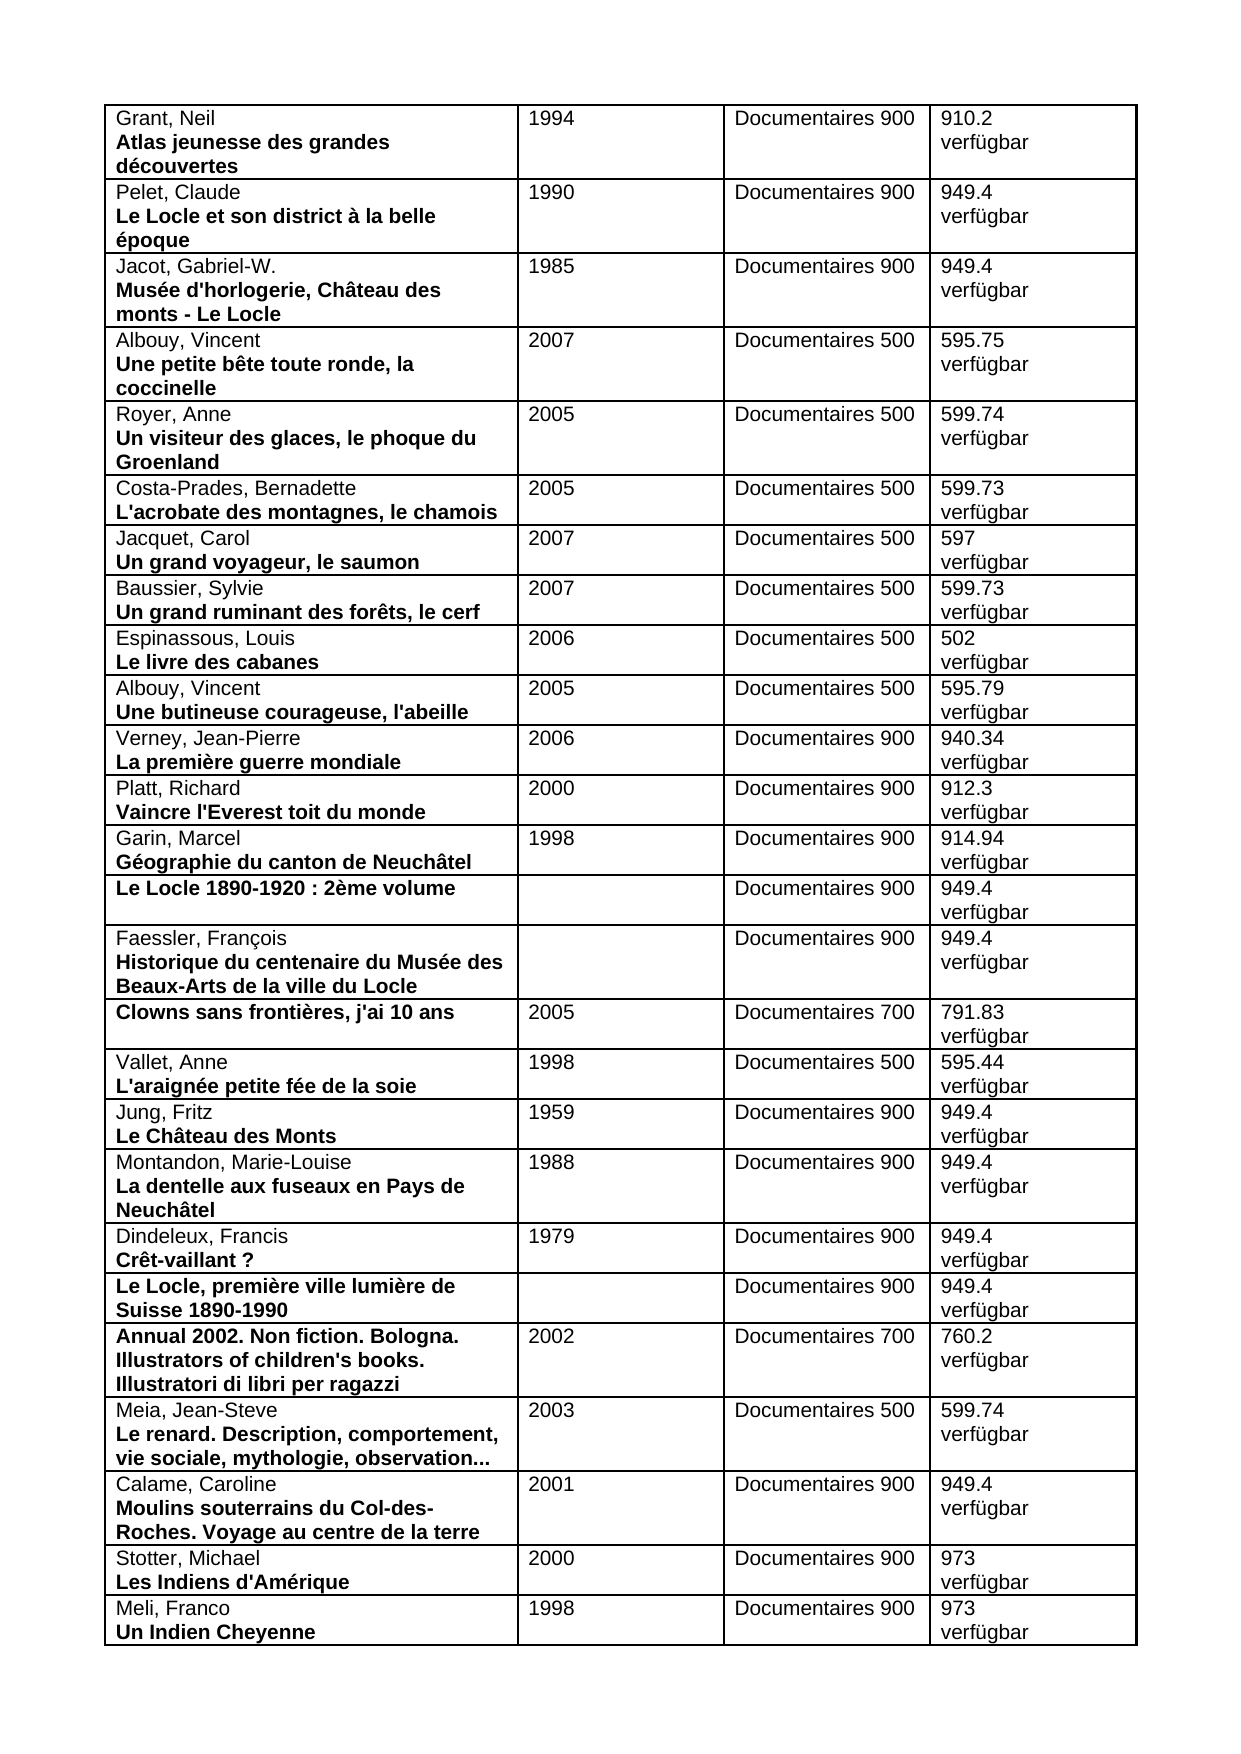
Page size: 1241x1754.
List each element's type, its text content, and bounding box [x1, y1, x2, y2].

table_cell Documentaires 500 [725, 402, 929, 474]
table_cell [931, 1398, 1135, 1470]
table_cell 1998 [519, 826, 723, 874]
table_cell [519, 876, 723, 924]
table_cell 599.74 verfügbar [931, 402, 1135, 474]
table_cell Pelet, Claude Le Locle et son district à la belle époque [106, 180, 517, 252]
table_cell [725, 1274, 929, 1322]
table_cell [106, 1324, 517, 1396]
table_cell 599.73 verfügbar [931, 476, 1135, 524]
table_cell 912.3 verfügbar [931, 776, 1135, 824]
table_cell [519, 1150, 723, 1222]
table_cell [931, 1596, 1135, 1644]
table_cell Documentaires 900 [725, 726, 929, 774]
table_cell Documentaires 500 [725, 476, 929, 524]
table_cell Documentaires 500 [725, 1050, 929, 1098]
table_cell 1998 [519, 1050, 723, 1098]
table_cell 949.4 verfügbar [931, 254, 1135, 326]
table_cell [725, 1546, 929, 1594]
table_cell 599.73 verfügbar [931, 576, 1135, 624]
table_cell 2005 [519, 476, 723, 524]
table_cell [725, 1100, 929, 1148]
table_cell Documentaires 500 [725, 526, 929, 574]
table_cell Documentaires 900 [725, 776, 929, 824]
table_cell 1985 [519, 254, 723, 326]
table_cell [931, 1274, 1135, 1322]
table_cell Documentaires 500 [725, 626, 929, 674]
table_cell Albouy, Vincent Une butineuse courageuse, l'abeille [106, 676, 517, 724]
table_cell Le Locle 1890-1920 : 2ème volume [106, 876, 517, 924]
table_cell 502 verfügbar [931, 626, 1135, 674]
table_cell 597 verfügbar [931, 526, 1135, 574]
table_cell Documentaires 900 [725, 180, 929, 252]
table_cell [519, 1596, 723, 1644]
table_cell 2007 [519, 576, 723, 624]
table_cell Documentaires 500 [725, 576, 929, 624]
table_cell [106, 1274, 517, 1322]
table_cell 2005 [519, 676, 723, 724]
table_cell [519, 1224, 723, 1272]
table_cell Garin, Marcel Géographie du canton de Neuchâtel [106, 826, 517, 874]
table_cell Royer, Anne Un visiteur des glaces, le phoque du Groenland [106, 402, 517, 474]
table_cell 2005 [519, 1000, 723, 1048]
table_cell Baussier, Sylvie Un grand ruminant des forêts, le cerf [106, 576, 517, 624]
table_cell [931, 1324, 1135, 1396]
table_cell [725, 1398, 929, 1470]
table_cell Documentaires 900 [725, 826, 929, 874]
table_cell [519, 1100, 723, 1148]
table_cell 910.2 verfügbar [931, 106, 1135, 178]
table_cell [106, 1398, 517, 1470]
table_cell Platt, Richard Vaincre l'Everest toit du monde [106, 776, 517, 824]
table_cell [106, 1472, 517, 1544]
table_cell Documentaires 700 [725, 1000, 929, 1048]
table_cell Jacquet, Carol Un grand voyageur, le saumon [106, 526, 517, 574]
table_cell Documentaires 500 [725, 328, 929, 400]
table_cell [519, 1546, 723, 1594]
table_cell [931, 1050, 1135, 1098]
table_cell 2006 [519, 726, 723, 774]
table_cell Verney, Jean-Pierre La première guerre mondiale [106, 726, 517, 774]
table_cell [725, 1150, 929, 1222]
table_cell Faessler, François Historique du centenaire du Musée des Beaux-Arts de la ville du Locle [106, 926, 517, 998]
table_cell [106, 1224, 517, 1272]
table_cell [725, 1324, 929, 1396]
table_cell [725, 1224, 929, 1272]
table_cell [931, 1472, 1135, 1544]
table_cell Documentaires 900 [725, 926, 929, 998]
table_cell Costa-Prades, Bernadette L'acrobate des montagnes, le chamois [106, 476, 517, 524]
table_cell 2007 [519, 328, 723, 400]
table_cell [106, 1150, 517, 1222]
table_cell 940.34 verfügbar [931, 726, 1135, 774]
table_cell 595.75 verfügbar [931, 328, 1135, 400]
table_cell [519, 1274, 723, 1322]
table_cell Jacot, Gabriel-W. Musée d'horlogerie, Château des monts - Le Locle [106, 254, 517, 326]
table_cell Vallet, Anne L'araignée petite fée de la soie [106, 1050, 517, 1098]
table_cell 1990 [519, 180, 723, 252]
table_cell Documentaires 500 [725, 676, 929, 724]
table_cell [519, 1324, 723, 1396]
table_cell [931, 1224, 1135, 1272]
table_cell Documentaires 900 [725, 106, 929, 178]
table_cell 914.94 verfügbar [931, 826, 1135, 874]
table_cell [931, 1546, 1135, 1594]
table_cell 2000 [519, 776, 723, 824]
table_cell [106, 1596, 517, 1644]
table_cell Documentaires 900 [725, 254, 929, 326]
table_cell Documentaires 900 [725, 876, 929, 924]
table_cell [519, 926, 723, 998]
table_cell 949.4 verfügbar [931, 926, 1135, 998]
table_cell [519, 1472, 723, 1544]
table_cell 949.4 verfügbar [931, 180, 1135, 252]
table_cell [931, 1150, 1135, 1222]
table_cell Clowns sans frontières, j'ai 10 ans [106, 1000, 517, 1048]
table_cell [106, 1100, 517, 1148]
table_cell 2005 [519, 402, 723, 474]
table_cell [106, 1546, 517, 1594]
table_cell 2006 [519, 626, 723, 674]
table_cell 791.83 verfügbar [931, 1000, 1135, 1048]
table_cell Albouy, Vincent Une petite bête toute ronde, la coccinelle [106, 328, 517, 400]
table_cell 2007 [519, 526, 723, 574]
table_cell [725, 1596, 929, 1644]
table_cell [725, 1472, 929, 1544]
table_cell 1994 [519, 106, 723, 178]
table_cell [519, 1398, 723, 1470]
table_cell 595.79 verfügbar [931, 676, 1135, 724]
table_cell 949.4 verfügbar [931, 876, 1135, 924]
table_cell Espinassous, Louis Le livre des cabanes [106, 626, 517, 674]
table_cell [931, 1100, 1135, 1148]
table_cell Grant, Neil Atlas jeunesse des grandes découvertes [106, 106, 517, 178]
